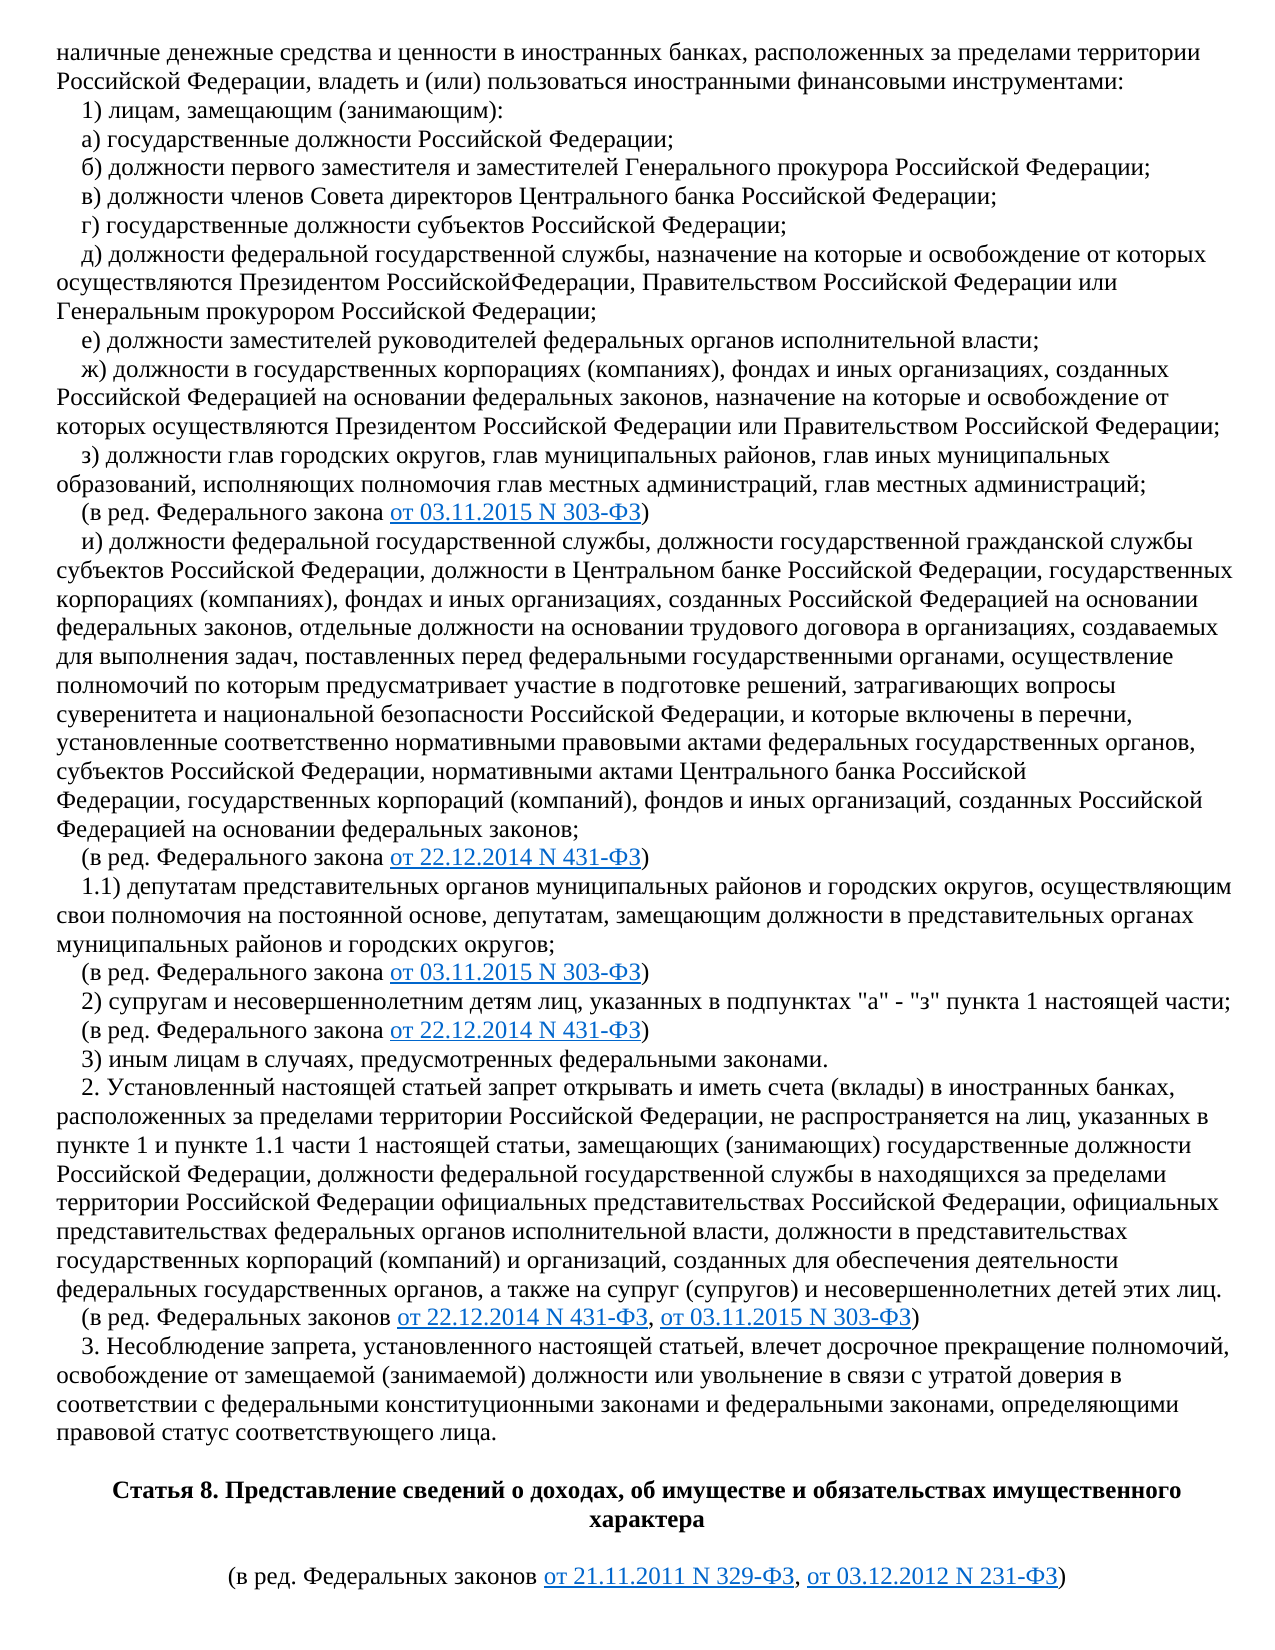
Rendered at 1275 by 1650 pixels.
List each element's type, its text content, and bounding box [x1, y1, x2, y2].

text Статья 8. Представление сведений о доходах, об имуществе и обязательствах имущественного характера [56, 1475, 1237, 1532]
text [56, 37, 1237, 1475]
text (в ред. Федеральных законов от 21.11.2011 N 329-ФЗ, от 03.12.2012 N 231-ФЗ) [56, 1561, 1237, 1590]
